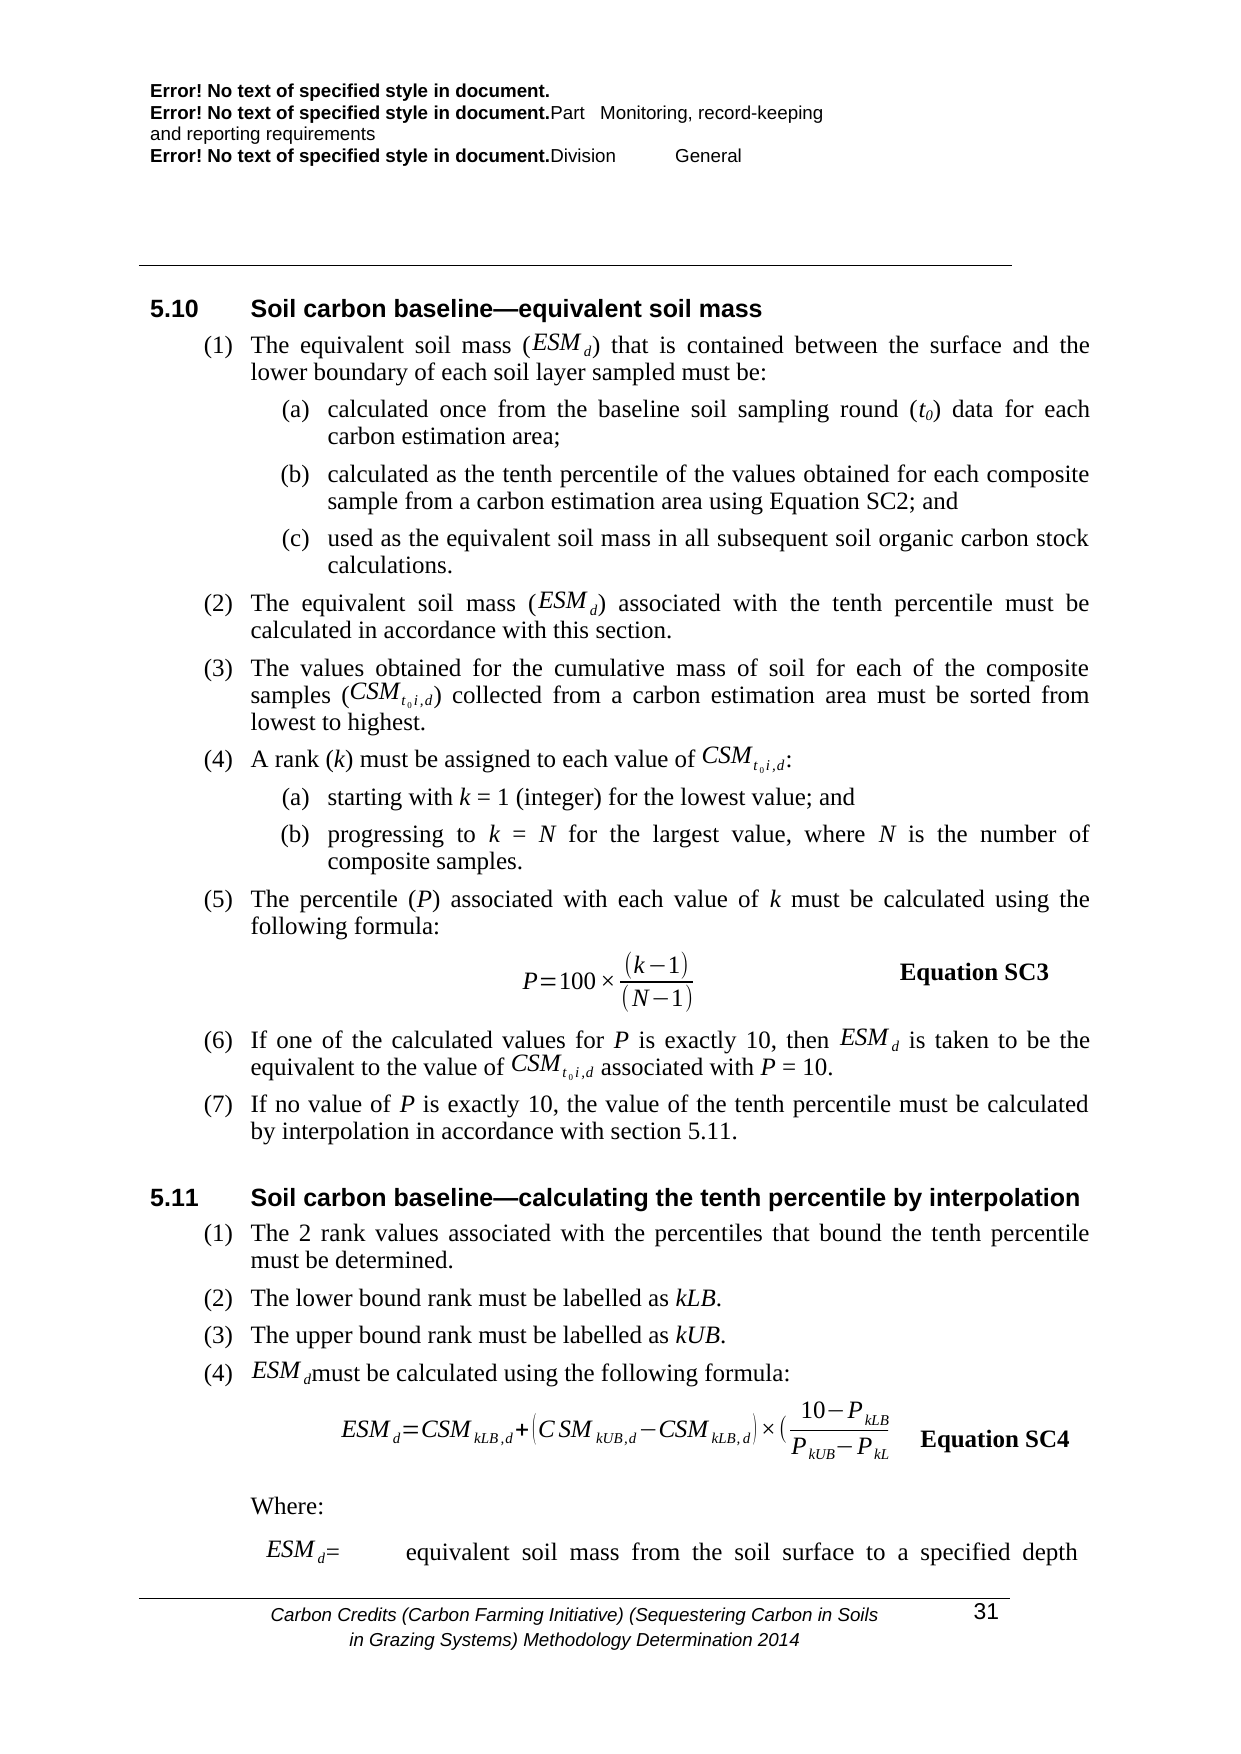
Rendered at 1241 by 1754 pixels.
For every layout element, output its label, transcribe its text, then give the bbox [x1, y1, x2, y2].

text 5.10 Soil carbon baseline—equivalent soil mass [150, 294, 1090, 323]
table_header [394, 1530, 1101, 1576]
text (2) The lower bound rank must be labelled as kLB. [150, 1284, 1090, 1311]
text (3) The upper bound rank must be labelled as kUB. [150, 1322, 1090, 1349]
table_header Equation SC4 [888, 1397, 1101, 1484]
text (a) calculated once from the baseline soil sampling round (t0) data for each carbon estimation area; [150, 396, 1090, 450]
text 5.11 Soil carbon baseline—calculating the tenth percentile by interpolation [150, 1183, 1090, 1211]
text (5) The percentile (P) associated with each value of k must be calculated using the following formula: [150, 886, 1090, 940]
text (1) The equivalent soil mass () that is contained between the surface and the lower boundary of each soil layer sampled must be: [150, 331, 1090, 386]
text (2) The equivalent soil mass () associated with the tenth percentile must be calculated in accordance with this section. [150, 590, 1090, 644]
text (3) The values obtained for the cumulative mass of soil for each of the composite samples () collected from a carbon estimation area must be sorted from lowest to highest. [150, 654, 1090, 736]
table_header Equation SC3 [888, 950, 1101, 1018]
text (6) If one of the calculated values for P is exactly 10, then is taken to be the equivalent to the value of associated with P = 10. [150, 1026, 1090, 1081]
table_header [254, 950, 888, 1018]
table_header = [254, 1530, 394, 1576]
text (b) calculated as the tenth percentile of the values obtained for each composite sample from a carbon estimation area using Equation SC2; and [150, 461, 1090, 515]
text (7) If no value of P is exactly 10, the value of the tenth percentile must be calculated by interpolation in accordance with section 5.11. [150, 1091, 1090, 1145]
text (4) A rank (k) must be assigned to each value of : [150, 746, 1090, 773]
text (a) starting with k = 1 (integer) for the lowest value; and [150, 783, 1090, 811]
text (c) used as the equivalent soil mass in all subsequent soil organic carbon stock calculations. [150, 525, 1090, 579]
text Where: [150, 1492, 1090, 1519]
text (1) The 2 rank values associated with the percentiles that bound the tenth percentile must be determined. [150, 1220, 1090, 1274]
text (b) progressing to k = N for the largest value, where N is the number of composite samples. [150, 821, 1090, 875]
text (4) must be calculated using the following formula: [150, 1359, 1090, 1386]
table_header [254, 1397, 888, 1484]
